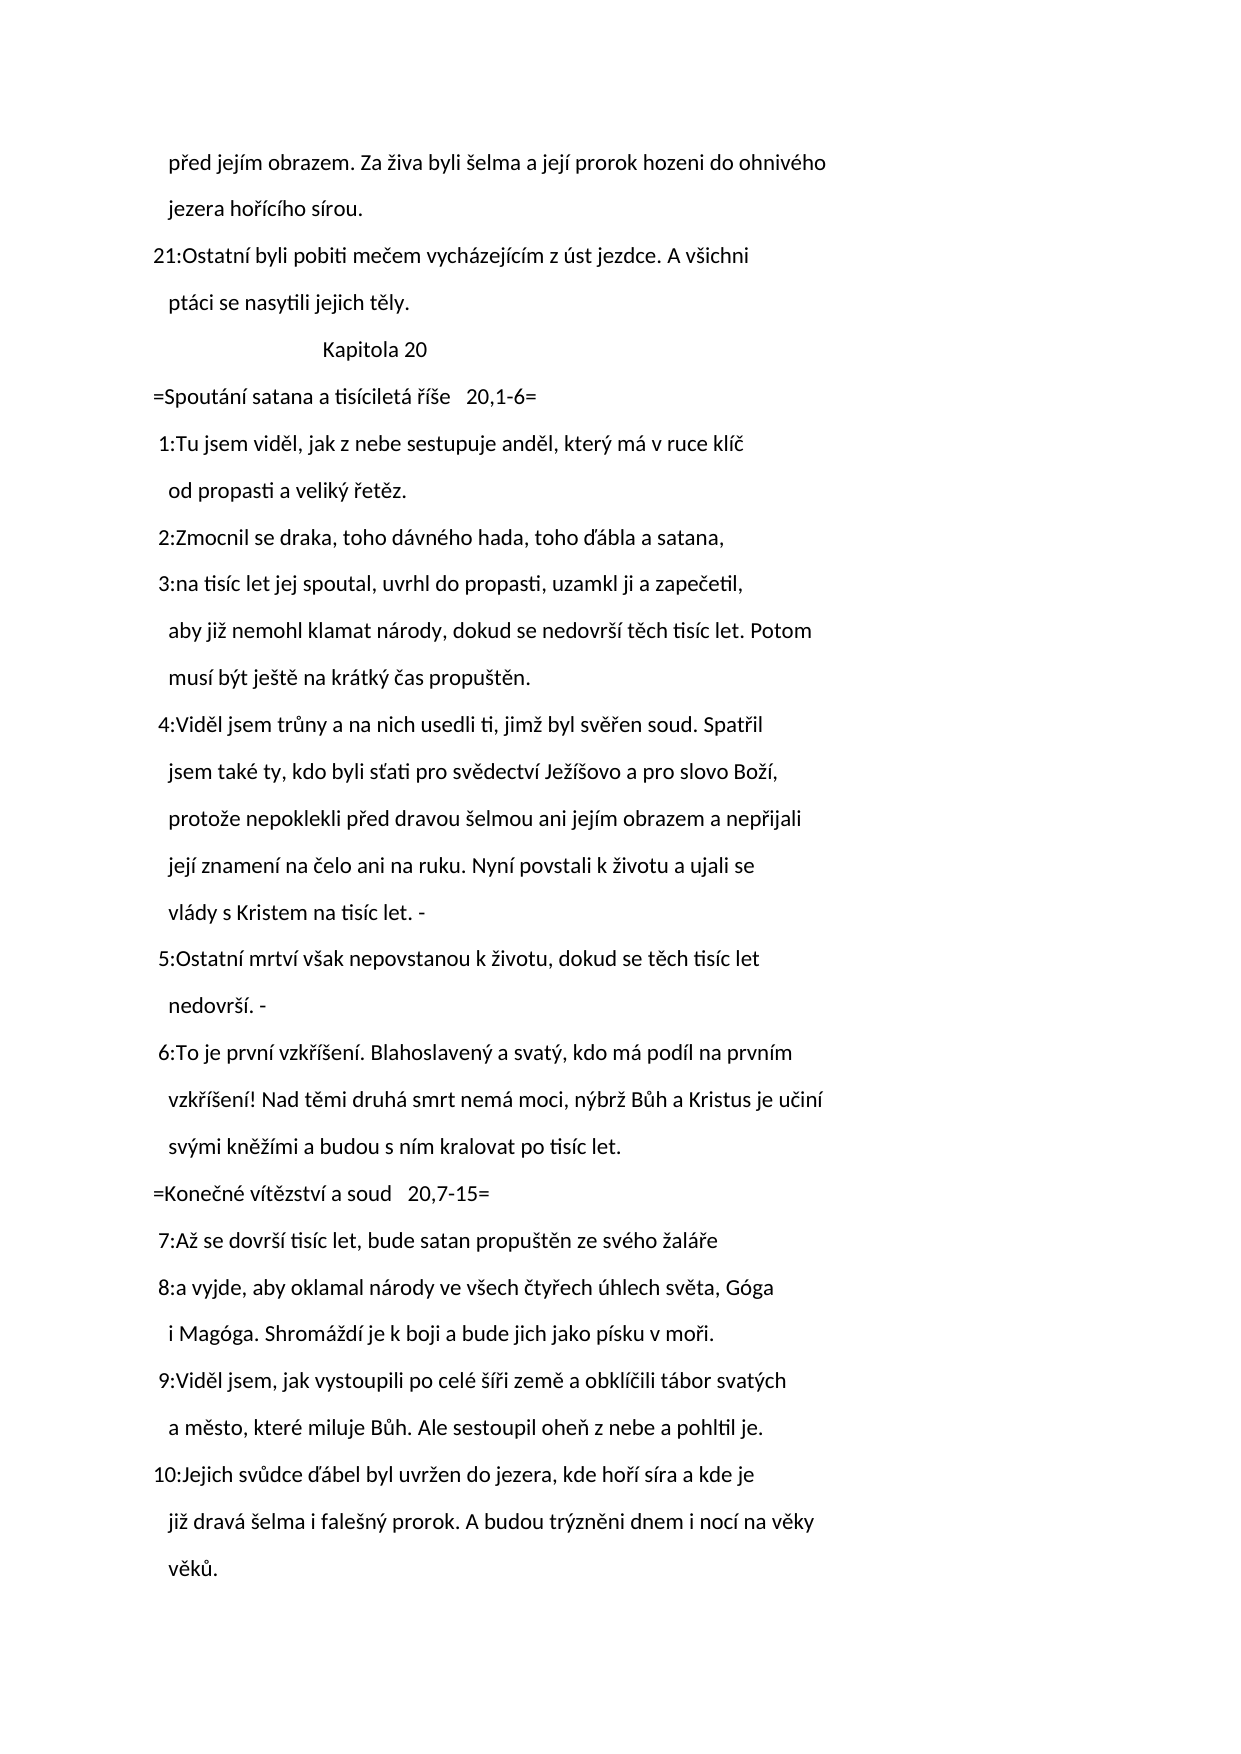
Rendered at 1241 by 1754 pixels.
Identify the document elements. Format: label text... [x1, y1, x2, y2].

text musí být ještě na krátký čas propuštěn. [148, 663, 1093, 691]
text 9:Viděl jsem, jak vystoupili po celé šíři země a obklíčili tábor svatých [148, 1366, 1093, 1394]
text protože nepoklekli před dravou šelmou ani jejím obrazem a nepřijali [148, 804, 1093, 832]
text 3:na tisíc let jej spoutal, uvrhl do propasti, uzamkl ji a zapečetil, [148, 569, 1093, 597]
text Kapitola 20 [148, 335, 1093, 363]
text ptáci se nasytili jejich těly. [148, 288, 1093, 316]
text od propasti a veliký řetěz. [148, 476, 1093, 504]
text =Konečné vítězství a soud 20,7-15= [148, 1179, 1093, 1207]
text 4:Viděl jsem trůny a na nich usedli ti, jimž byl svěřen soud. Spatřil [148, 710, 1093, 738]
text a město, které miluje Bůh. Ale sestoupil oheň z nebe a pohltil je. [148, 1413, 1093, 1441]
text svými kněžími a budou s ním kralovat po tisíc let. [148, 1132, 1093, 1160]
text 2:Zmocnil se draka, toho dávného hada, toho ďábla a satana, [148, 523, 1093, 551]
text 21:Ostatní byli pobiti mečem vycházejícím z úst jezdce. A všichni [148, 241, 1093, 269]
text věků. [148, 1554, 1093, 1582]
text 6:To je první vzkříšení. Blahoslavený a svatý, kdo má podíl na prvním [148, 1038, 1093, 1066]
text 10:Jejich svůdce ďábel byl uvržen do jezera, kde hoří síra a kde je [148, 1460, 1093, 1488]
text již dravá šelma i falešný prorok. A budou trýzněni dnem i nocí na věky [148, 1507, 1093, 1535]
text i Magóga. Shromáždí je k boji a bude jich jako písku v moři. [148, 1319, 1093, 1347]
text před jejím obrazem. Za živa byli šelma a její prorok hozeni do ohnivého [148, 148, 1093, 176]
text 5:Ostatní mrtví však nepovstanou k životu, dokud se těch tisíc let [148, 944, 1093, 972]
text 8:a vyjde, aby oklamal národy ve všech čtyřech úhlech světa, Góga [148, 1273, 1093, 1301]
text vlády s Kristem na tisíc let. - [148, 898, 1093, 926]
text aby již nemohl klamat národy, dokud se nedovrší těch tisíc let. Potom [148, 616, 1093, 644]
text jsem také ty, kdo byli sťati pro svědectví Ježíšovo a pro slovo Boží, [148, 757, 1093, 785]
text nedovrší. - [148, 991, 1093, 1019]
text její znamení na čelo ani na ruku. Nyní povstali k životu a ujali se [148, 851, 1093, 879]
text =Spoutání satana a tisíciletá říše 20,1-6= [148, 382, 1093, 410]
text vzkříšení! Nad těmi druhá smrt nemá moci, nýbrž Bůh a Kristus je učiní [148, 1085, 1093, 1113]
text 7:Až se dovrší tisíc let, bude satan propuštěn ze svého žaláře [148, 1226, 1093, 1254]
text jezera hořícího sírou. [148, 194, 1093, 222]
text 1:Tu jsem viděl, jak z nebe sestupuje anděl, který má v ruce klíč [148, 429, 1093, 457]
